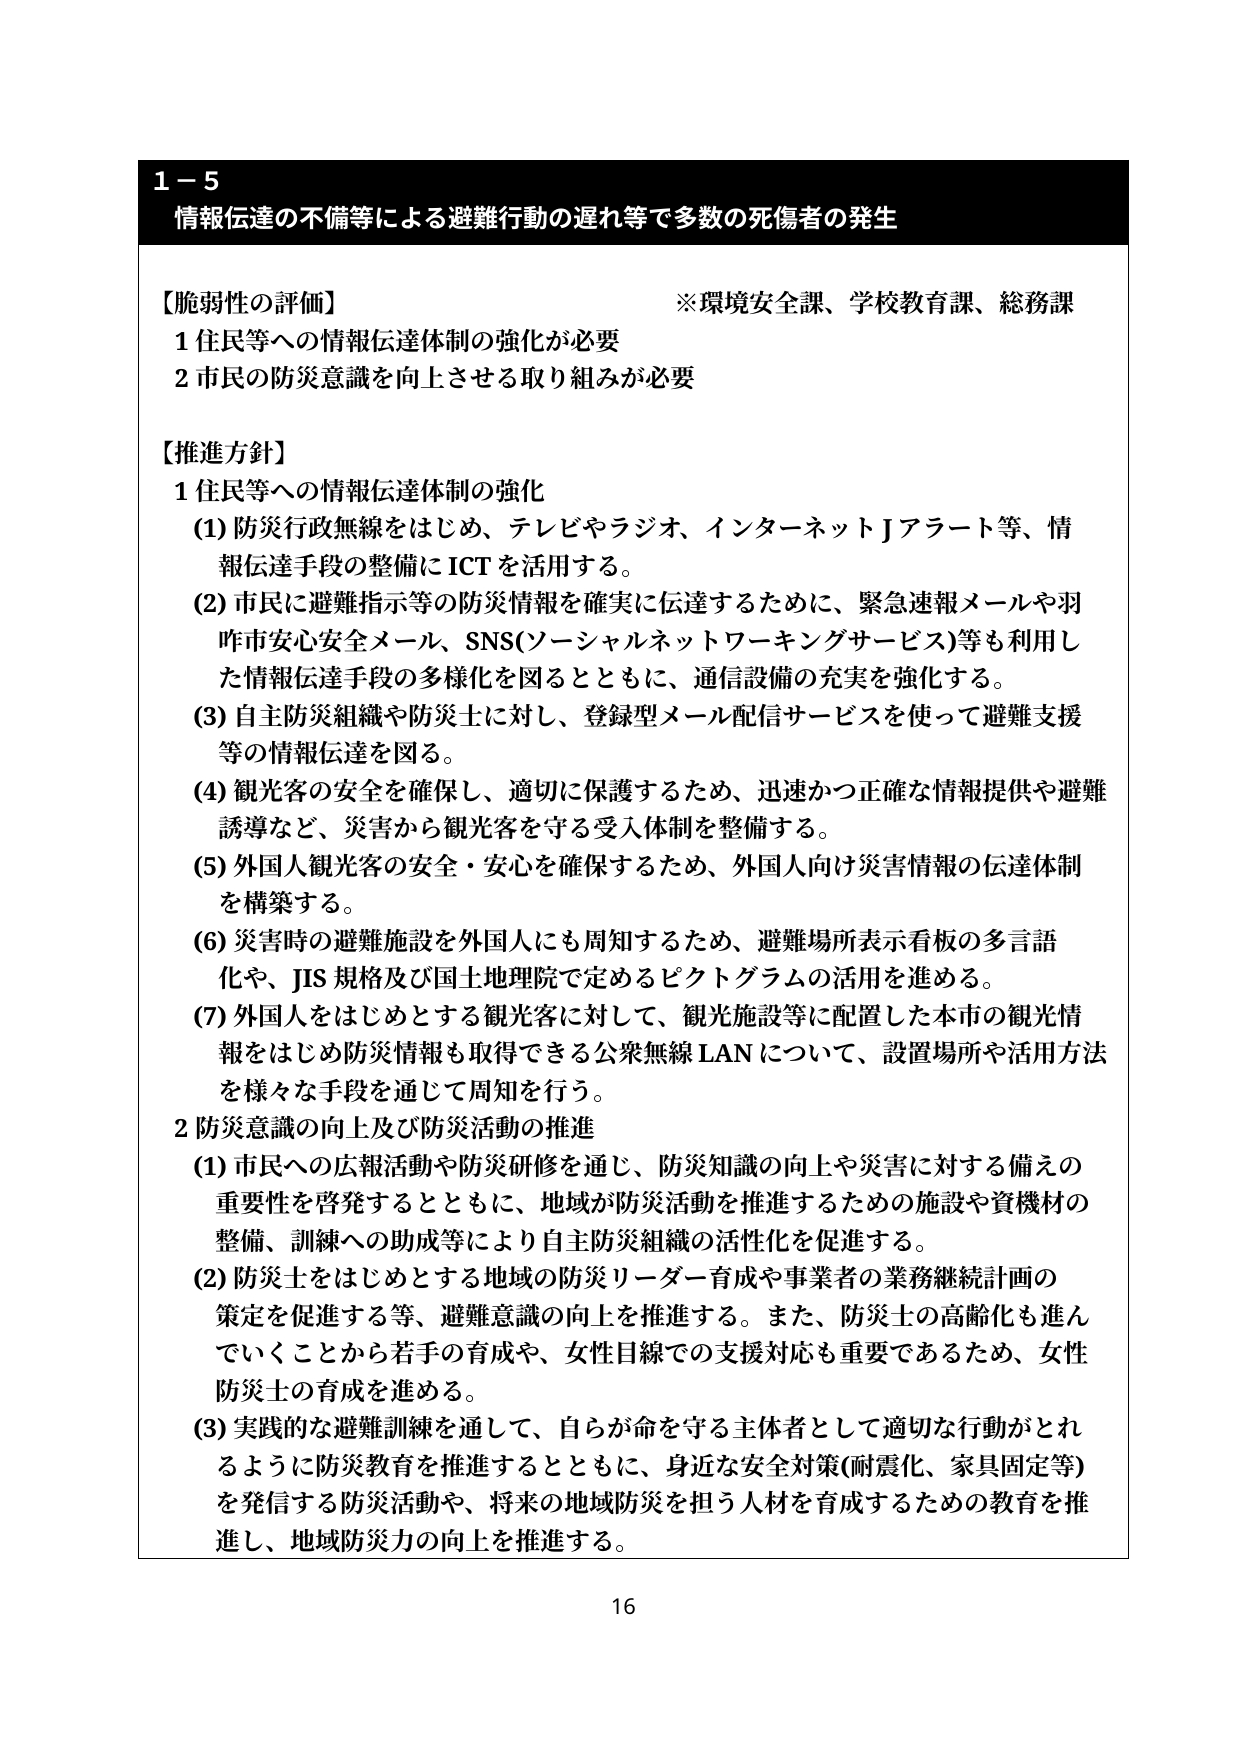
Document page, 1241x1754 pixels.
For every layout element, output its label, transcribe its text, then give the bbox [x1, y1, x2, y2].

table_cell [139, 245, 1128, 1558]
table_header １－５ 情報伝達の不備等による避難行動の遅れ等で多数の死傷者の発生 [139, 161, 1128, 244]
